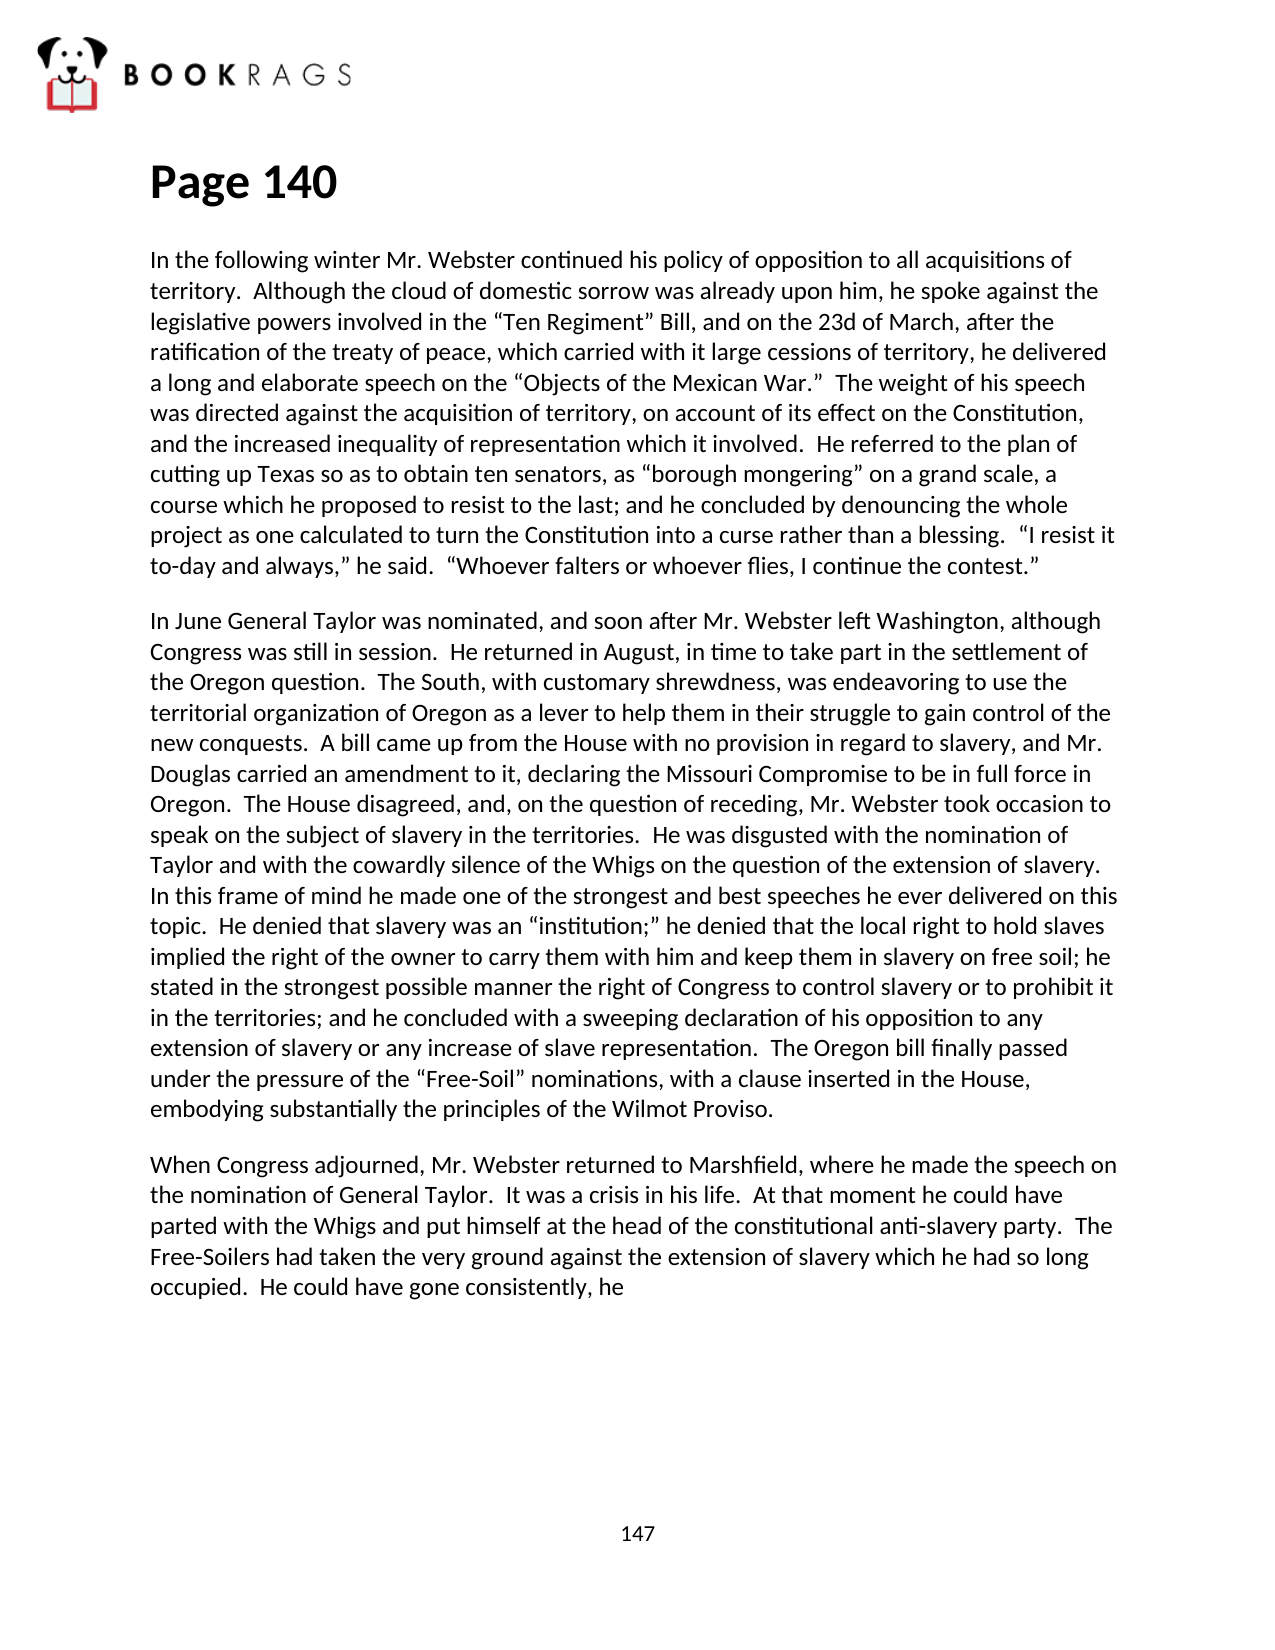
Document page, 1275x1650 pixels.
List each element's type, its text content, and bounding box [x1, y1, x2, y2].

text In June General Taylor was nominated, and soon after Mr. Webster left Washington, although Congress was still in session. He returned in August, in time to take part in the settlement of the Oregon question. The South, with customary shrewdness, was endeavoring to use the territorial organization of Oregon as a lever to help them in their struggle to gain control of the new conquests. A bill came up from the House with no provision in regard to slavery, and Mr. Douglas carried an amendment to it, declaring the Missouri Compromise to be in full force in Oregon. The House disagreed, and, on the question of receding, Mr. Webster took occasion to speak on the subject of slavery in the territories. He was disgusted with the nomination of Taylor and with the cowardly silence of the Whigs on the question of the extension of slavery. In this frame of mind he made one of the strongest and best speeches he ever delivered on this topic. He denied that slavery was an “institution;” he denied that the local right to hold slaves implied the right of the owner to carry them with him and keep them in slavery on free soil; he stated in the strongest possible manner the right of Congress to control slavery or to prohibit it in the territories; and he concluded with a sweeping declaration of his opposition to any extension of slavery or any increase of slave representation. The Oregon bill finally passed under the pressure of the “Free-Soil” nominations, with a clause inserted in the House, embodying substantially the principles of the Wilmot Proviso. [150, 605, 1125, 1124]
text Page 140 [150, 150, 1125, 211]
text When Congress adjourned, Mr. Webster returned to Marshfield, where he made the speech on the nomination of General Taylor. It was a crisis in his life. At that moment he could have parted with the Whigs and put himself at the head of the constitutional anti-slavery party. The Free-Soilers had taken the very ground against the extension of slavery which he had so long occupied. He could have gone consistently, he [150, 1149, 1125, 1302]
picture [37, 37, 351, 113]
text In the following winter Mr. Webster continued his policy of opposition to all acquisitions of territory. Although the cloud of domestic sorrow was already upon him, he spoke against the legislative powers involved in the “Ten Regiment” Bill, and on the 23d of March, after the ratification of the treaty of peace, which carried with it large cessions of territory, he delivered a long and elaborate speech on the “Objects of the Mexican War.” The weight of his speech was directed against the acquisition of territory, on account of its effect on the Constitution, and the increased inequality of representation which it involved. He referred to the plan of cutting up Texas so as to obtain ten senators, as “borough mongering” on a grand scale, a course which he proposed to resist to the last; and he concluded by denouncing the whole project as one calculated to turn the Constitution into a curse rather than a blessing. “I resist it to-day and always,” he said. “Whoever falters or whoever flies, I continue the contest.” [150, 244, 1125, 580]
